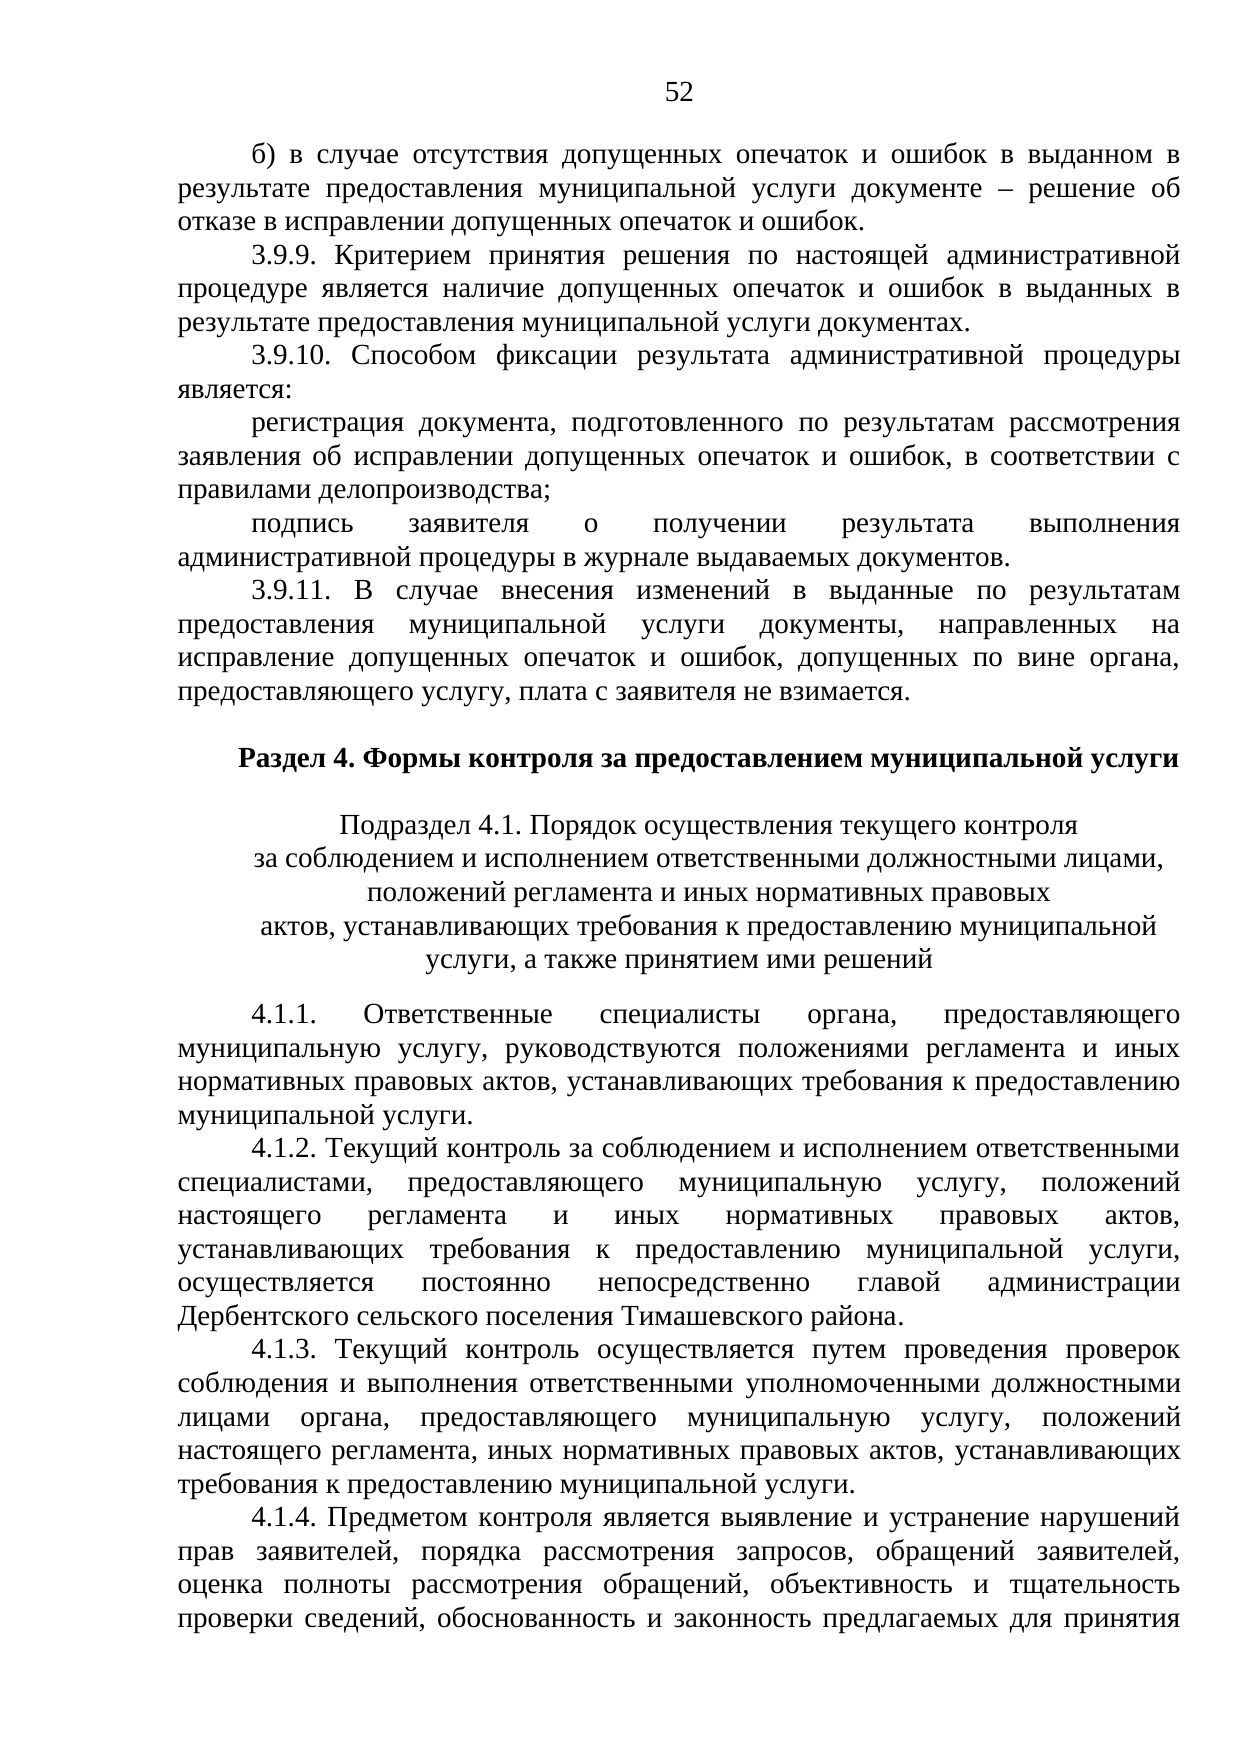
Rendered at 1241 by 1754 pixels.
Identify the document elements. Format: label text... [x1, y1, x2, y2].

text 3.9.11. В случае внесения изменений в выданные по результатам предоставления муниципальной услуги документы, направленных на исправление допущенных опечаток и ошибок, допущенных по вине органа, предоставляющего услугу, плата с заявителя не взимается. [177, 572, 1181, 706]
text б) в случае отсутствия допущенных опечаток и ошибок в выданном в результате предоставления муниципальной услуги документе – решение об отказе в исправлении допущенных опечаток и ошибок. [177, 136, 1181, 237]
text Раздел 4. Формы контроля за предоставлением муниципальной услуги [177, 740, 1181, 773]
text за соблюдением и исполнением ответственными должностными лицами, [177, 841, 1181, 874]
text 4.1.1. Ответственные специалисты органа, предоставляющего муниципальную услугу, руководствуются положениями регламента и иных нормативных правовых актов, устанавливающих требования к предоставлению муниципальной услуги. [177, 996, 1181, 1130]
text подпись заявителя о получении результата выполнения административной процедуры в журнале выдаваемых документов. [177, 505, 1181, 572]
text 3.9.10. Способом фиксации результата административной процедуры является: [177, 337, 1181, 404]
text 4.1.3. Текущий контроль осуществляется путем проведения проверок соблюдения и выполнения ответственными уполномоченными должностными лицами органа, предоставляющего муниципальную услугу, положений настоящего регламента, иных нормативных правовых актов, устанавливающих требования к предоставлению муниципальной услуги. [177, 1332, 1181, 1499]
text 4.1.2. Текущий контроль за соблюдением и исполнением ответственными специалистами, предоставляющего муниципальную услугу, положений настоящего регламента и иных нормативных правовых актов, устанавливающих требования к предоставлению муниципальной услуги, осуществляется постоянно непосредственно главой администрации Дербентского сельского поселения Тимашевского района. [177, 1130, 1181, 1332]
text актов, устанавливающих требования к предоставлению муниципальной услуги, а также принятием ими решений [177, 908, 1181, 975]
text Подраздел 4.1. Порядок осуществления текущего контроля [177, 807, 1181, 841]
text 3.9.9. Критерием принятия решения по настоящей административной процедуре является наличие допущенных опечаток и ошибок в выданных в результате предоставления муниципальной услуги документах. [177, 237, 1181, 337]
text положений регламента и иных нормативных правовых [177, 874, 1181, 908]
text регистрация документа, подготовленного по результатам рассмотрения заявления об исправлении допущенных опечаток и ошибок, в соответствии с правилами делопроизводства; [177, 404, 1181, 505]
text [177, 1499, 1181, 1633]
